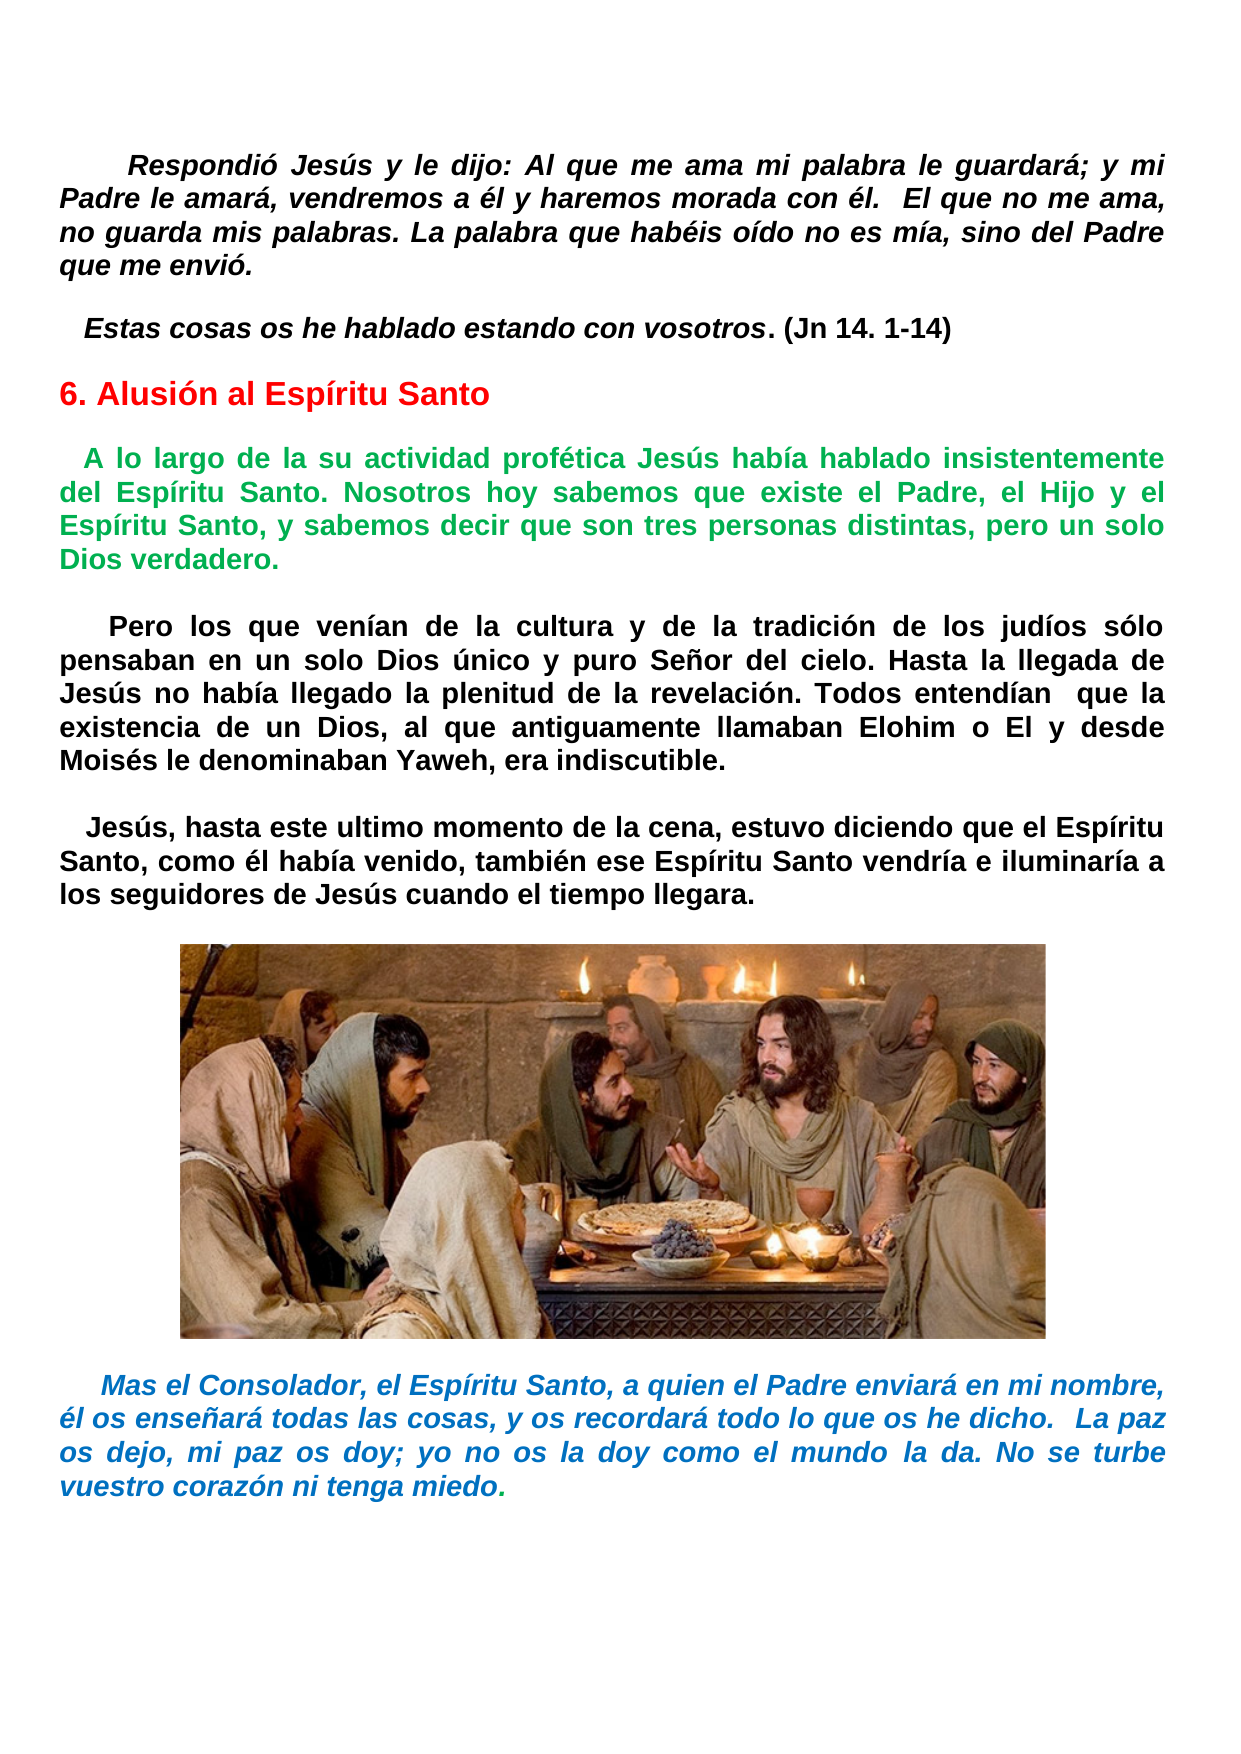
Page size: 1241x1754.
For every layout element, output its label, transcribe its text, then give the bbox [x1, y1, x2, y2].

picture [180, 944, 1046, 1339]
text Mas el Consolador, el Espíritu Santo, a quien el Padre enviará en mi nombre, él os enseñará todas las cosas, y os recordará todo lo que os he dicho. La paz os dejo, mi paz os doy; yo no os la doy como el mundo la da. No se turbe vuestro corazón ni tenga miedo. [59, 1368, 1167, 1502]
text Estas cosas os he hablado estando con vosotros. (Jn 14. 1-14) [59, 311, 1167, 344]
text 6. Alusión al Espíritu Santo [59, 374, 1167, 412]
text Respondió Jesús y le dijo: Al que me ama mi palabra le guardará; y mi Padre le amará, vendremos a él y haremos morada con él. El que no me ama, no guarda mis palabras. La palabra que habéis oído no es mía, sino del Padre que me envió. [59, 148, 1167, 282]
text Jesús, hasta este ultimo momento de la cena, estuvo diciendo que el Espíritu Santo, como él había venido, también ese Espíritu Santo vendría e iluminaría a los seguidores de Jesús cuando el tiempo llegara. [59, 810, 1167, 911]
text Pero los que venían de la cultura y de la tradición de los judíos sólo pensaban en un solo Dios único y puro Señor del cielo. Hasta la llegada de Jesús no había llegado la plenitud de la revelación. Todos entendían que la existencia de un Dios, al que antiguamente llamaban Elohim o El y desde Moisés le denominaban Yaweh, era indiscutible. [59, 609, 1167, 777]
text A lo largo de la su actividad profética Jesús había hablado insistentemente del Espíritu Santo. Nosotros hoy sabemos que existe el Padre, el Hijo y el Espíritu Santo, y sabemos decir que son tres personas distintas, pero un solo Dios verdadero. [59, 441, 1167, 575]
